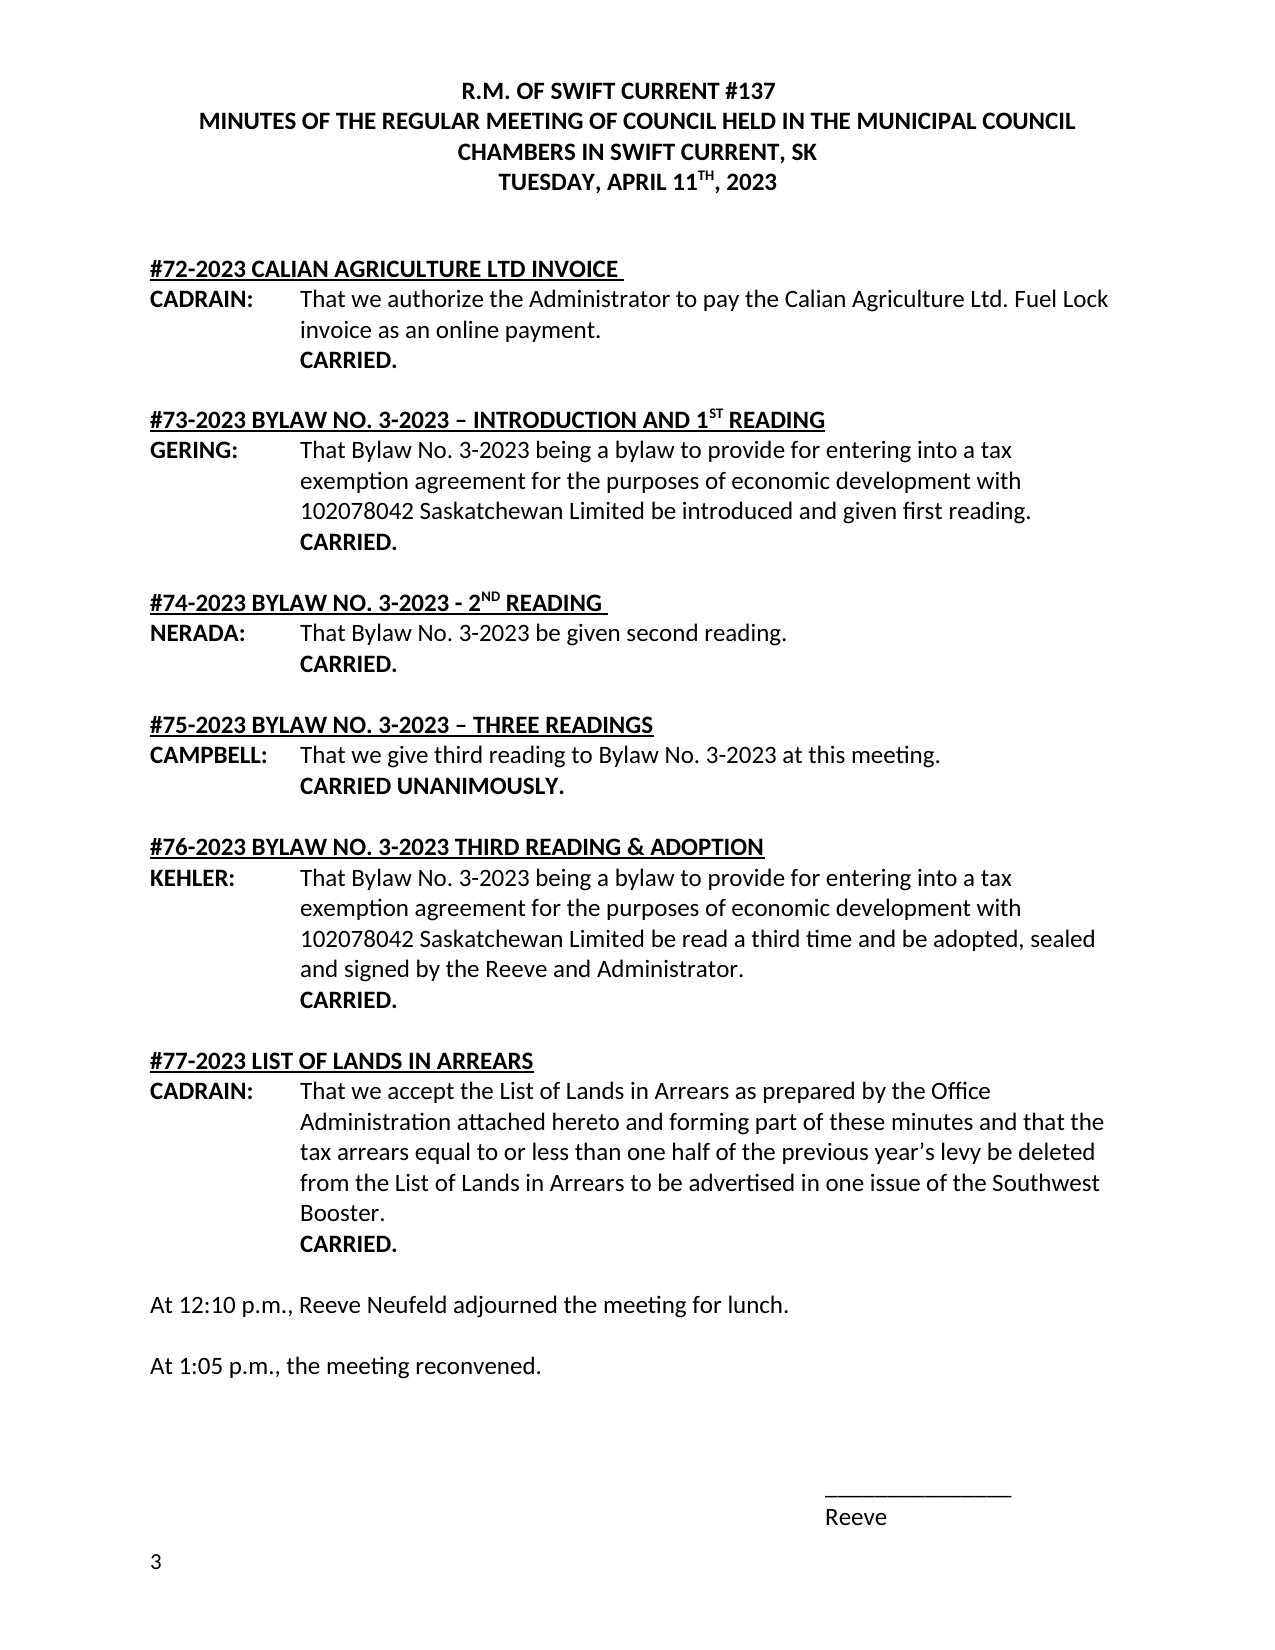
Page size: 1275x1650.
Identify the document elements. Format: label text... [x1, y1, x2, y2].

text CADRAIN: That we accept the List of Lands in Arrears as prepared by the Office Administration attached hereto and forming part of these minutes and that the tax arrears equal to or less than one half of the previous year’s levy be deleted from the List of Lands in Arrears to be advertised in one issue of the Southwest Booster. [150, 1075, 1125, 1228]
text CARRIED. [150, 984, 1125, 1014]
text NERADA: That Bylaw No. 3-2023 be given second reading. [150, 618, 1125, 648]
text #74-2023 BYLAW NO. 3-2023 - 2ND READING [150, 587, 1125, 618]
text #72-2023 CALIAN AGRICULTURE LTD INVOICE [150, 253, 1125, 284]
text #76-2023 BYLAW NO. 3-2023 THIRD READING & ADOPTION [150, 831, 1125, 862]
text CADRAIN: That we authorize the Administrator to pay the Calian Agriculture Ltd. Fuel Lock invoice as an online payment. [150, 284, 1125, 345]
text #75-2023 BYLAW NO. 3-2023 – THREE READINGS [150, 709, 1125, 740]
text GERING: That Bylaw No. 3-2023 being a bylaw to provide for entering into a tax exemption agreement for the purposes of economic development with 102078042 Saskatchewan Limited be introduced and given first reading. [150, 434, 1125, 526]
text KEHLER: That Bylaw No. 3-2023 being a bylaw to provide for entering into a tax exemption agreement for the purposes of economic development with 102078042 Saskatchewan Limited be read a third time and be adopted, sealed and signed by the Reeve and Administrator. [150, 862, 1125, 984]
text #77-2023 LIST OF LANDS IN ARREARS [150, 1045, 1125, 1075]
text CARRIED. [150, 526, 1125, 557]
text At 12:10 p.m., Reeve Neufeld adjourned the meeting for lunch. [150, 1289, 1125, 1319]
text #73-2023 BYLAW NO. 3-2023 – INTRODUCTION AND 1ST READING [150, 404, 1125, 434]
text _______________ [750, 1470, 1125, 1501]
text CARRIED UNANIMOUSLY. [150, 770, 1125, 801]
text CARRIED. [300, 648, 1125, 679]
text At 1:05 p.m., the meeting reconvened. [150, 1350, 1125, 1381]
text Reeve [750, 1501, 1125, 1531]
text CARRIED. [300, 345, 1125, 375]
text CARRIED. [150, 1228, 1125, 1258]
text CAMPBELL: That we give third reading to Bylaw No. 3-2023 at this meeting. [150, 740, 1125, 770]
